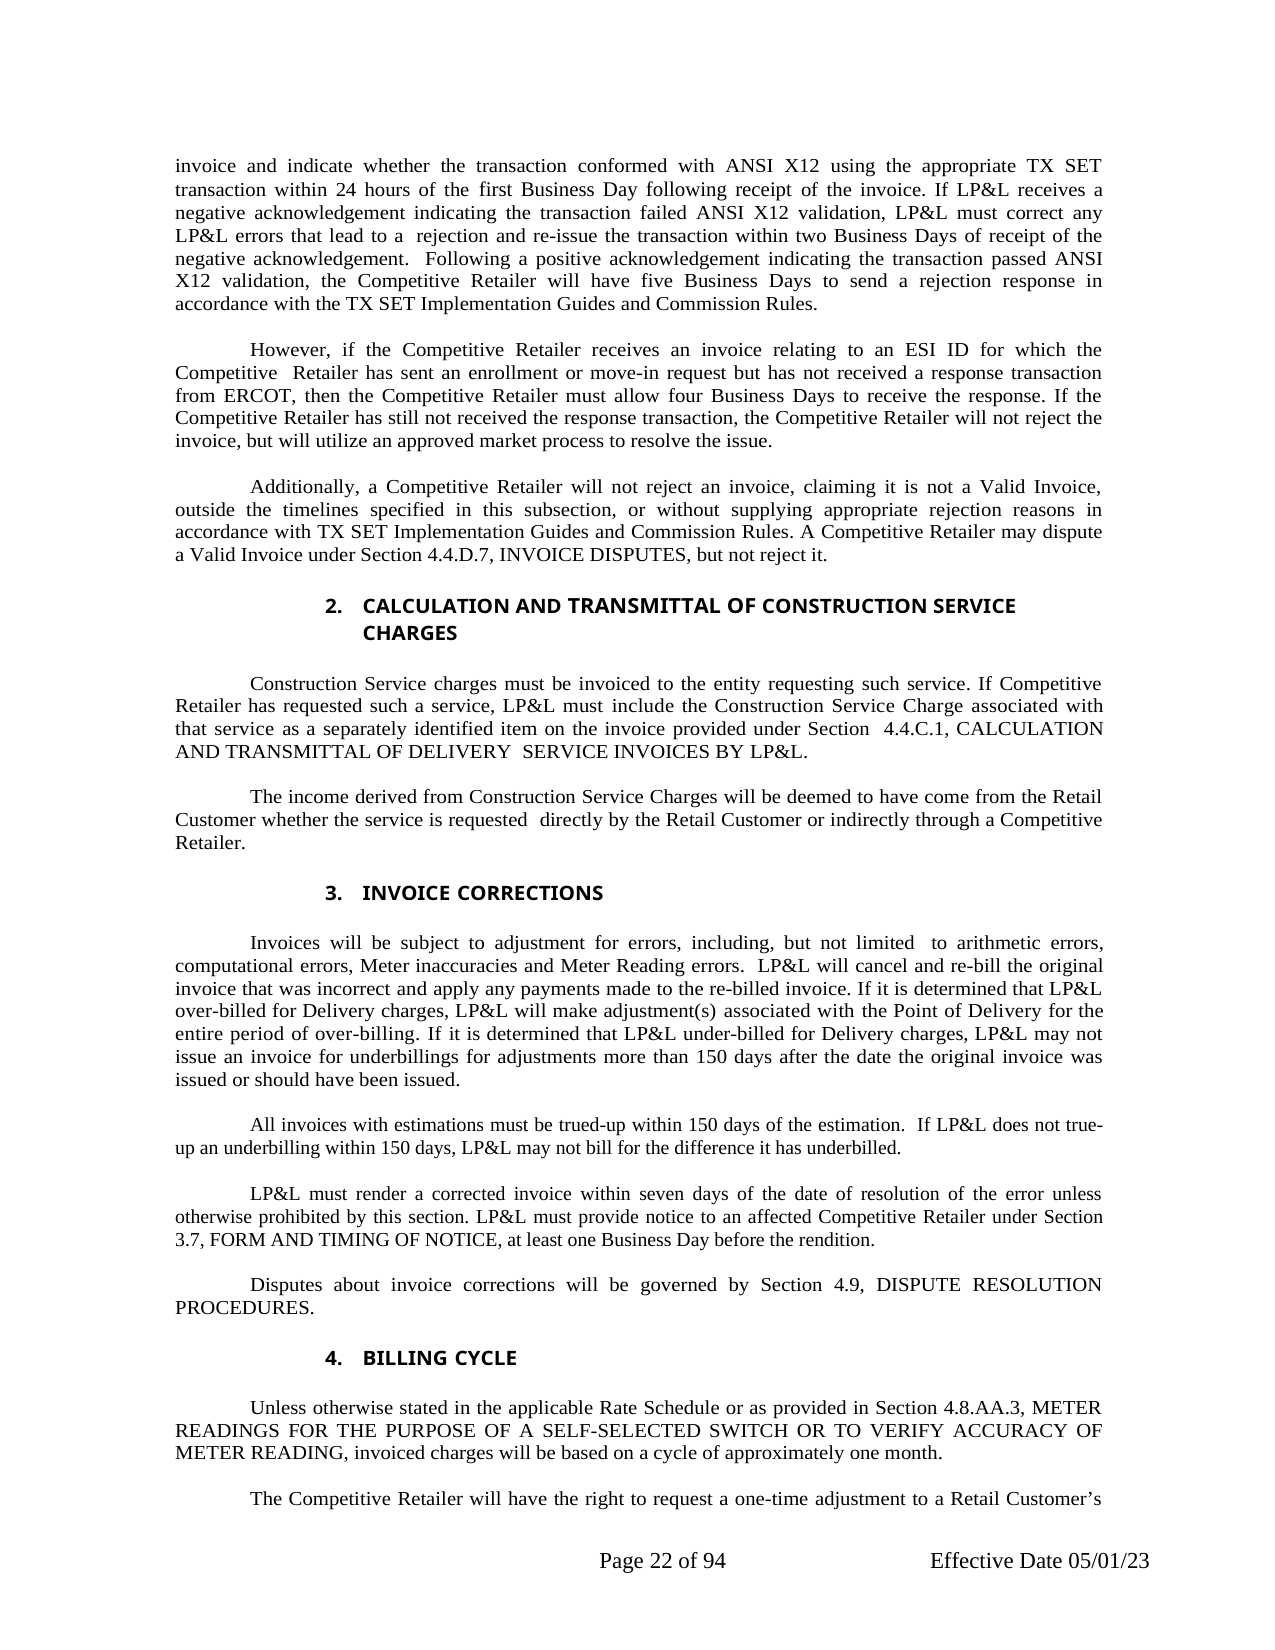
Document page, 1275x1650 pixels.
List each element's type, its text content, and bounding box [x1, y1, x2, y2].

text LP&L must render a corrected invoice within seven days of the date of resolution of the error unless otherwise prohibited by this section. LP&L must provide notice to an affected Competitive Retailer under Section 3.7, FORM AND TIMING OF NOTICE, at least one Business Day before the rendition. [175, 1182, 1104, 1250]
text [175, 154, 1104, 315]
text The income derived from Construction Service Charges will be deemed to have come from the Retail Customer whether the service is requested directly by the Retail Customer or indirectly through a Competitive Retailer. [175, 786, 1104, 854]
subtitle 2. CALCULATION AND TRANSMITTAL OF CONSTRUCTION SERVICE CHARGES [325, 591, 1104, 646]
subtitle 3. INVOICE CORRECTIONS [325, 879, 1104, 906]
text All invoices with estimations must be trued-up within 150 days of the estimation. If LP&L does not true-up an underbilling within 150 days, LP&L may not bill for the difference it has underbilled. [175, 1113, 1104, 1159]
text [175, 1487, 1104, 1510]
text Unless otherwise stated in the applicable Rate Schedule or as provided in Section 4.8.AA.3, METER READINGS FOR THE PURPOSE OF A SELF-SELECTED SWITCH OR TO VERIFY ACCURACY OF METER READING, invoiced charges will be based on a cycle of approximately one month. [175, 1396, 1104, 1464]
text Construction Service charges must be invoiced to the entity requesting such service. If Competitive Retailer has requested such a service, LP&L must include the Construction Service Charge associated with that service as a separately identified item on the invoice provided under Section 4.4.C.1, CALCULATION AND TRANSMITTAL OF DELIVERY SERVICE INVOICES BY LP&L. [175, 671, 1104, 763]
text Invoices will be subject to adjustment for errors, including, but not limited to arithmetic errors, computational errors, Meter inaccuracies and Meter Reading errors. LP&L will cancel and re-bill the original invoice that was incorrect and apply any payments made to the re-billed invoice. If it is determined that LP&L over-billed for Delivery charges, LP&L will make adjustment(s) associated with the Point of Delivery for the entire period of over-billing. If it is determined that LP&L under-billed for Delivery charges, LP&L may not issue an invoice for underbillings for adjustments more than 150 days after the date the original invoice was issued or should have been issued. [175, 931, 1104, 1091]
subtitle 4. BILLING CYCLE [325, 1344, 1104, 1371]
text Additionally, a Competitive Retailer will not reject an invoice, claiming it is not a Valid Invoice, outside the timelines specified in this subsection, or without supplying appropriate rejection reasons in accordance with TX SET Implementation Guides and Commission Rules. A Competitive Retailer may dispute a Valid Invoice under Section 4.4.D.7, INVOICE DISPUTES, but not reject it. [175, 475, 1104, 566]
text However, if the Competitive Retailer receives an invoice relating to an ESI ID for which the Competitive Retailer has sent an enrollment or move-in request but has not received a response transaction from ERCOT, then the Competitive Retailer must allow four Business Days to receive the response. If the Competitive Retailer has still not received the response transaction, the Competitive Retailer will not reject the invoice, but will utilize an approved market process to resolve the issue. [175, 338, 1104, 452]
text Disputes about invoice corrections will be governed by Section 4.9, DISPUTE RESOLUTION PROCEDURES. [175, 1273, 1104, 1319]
